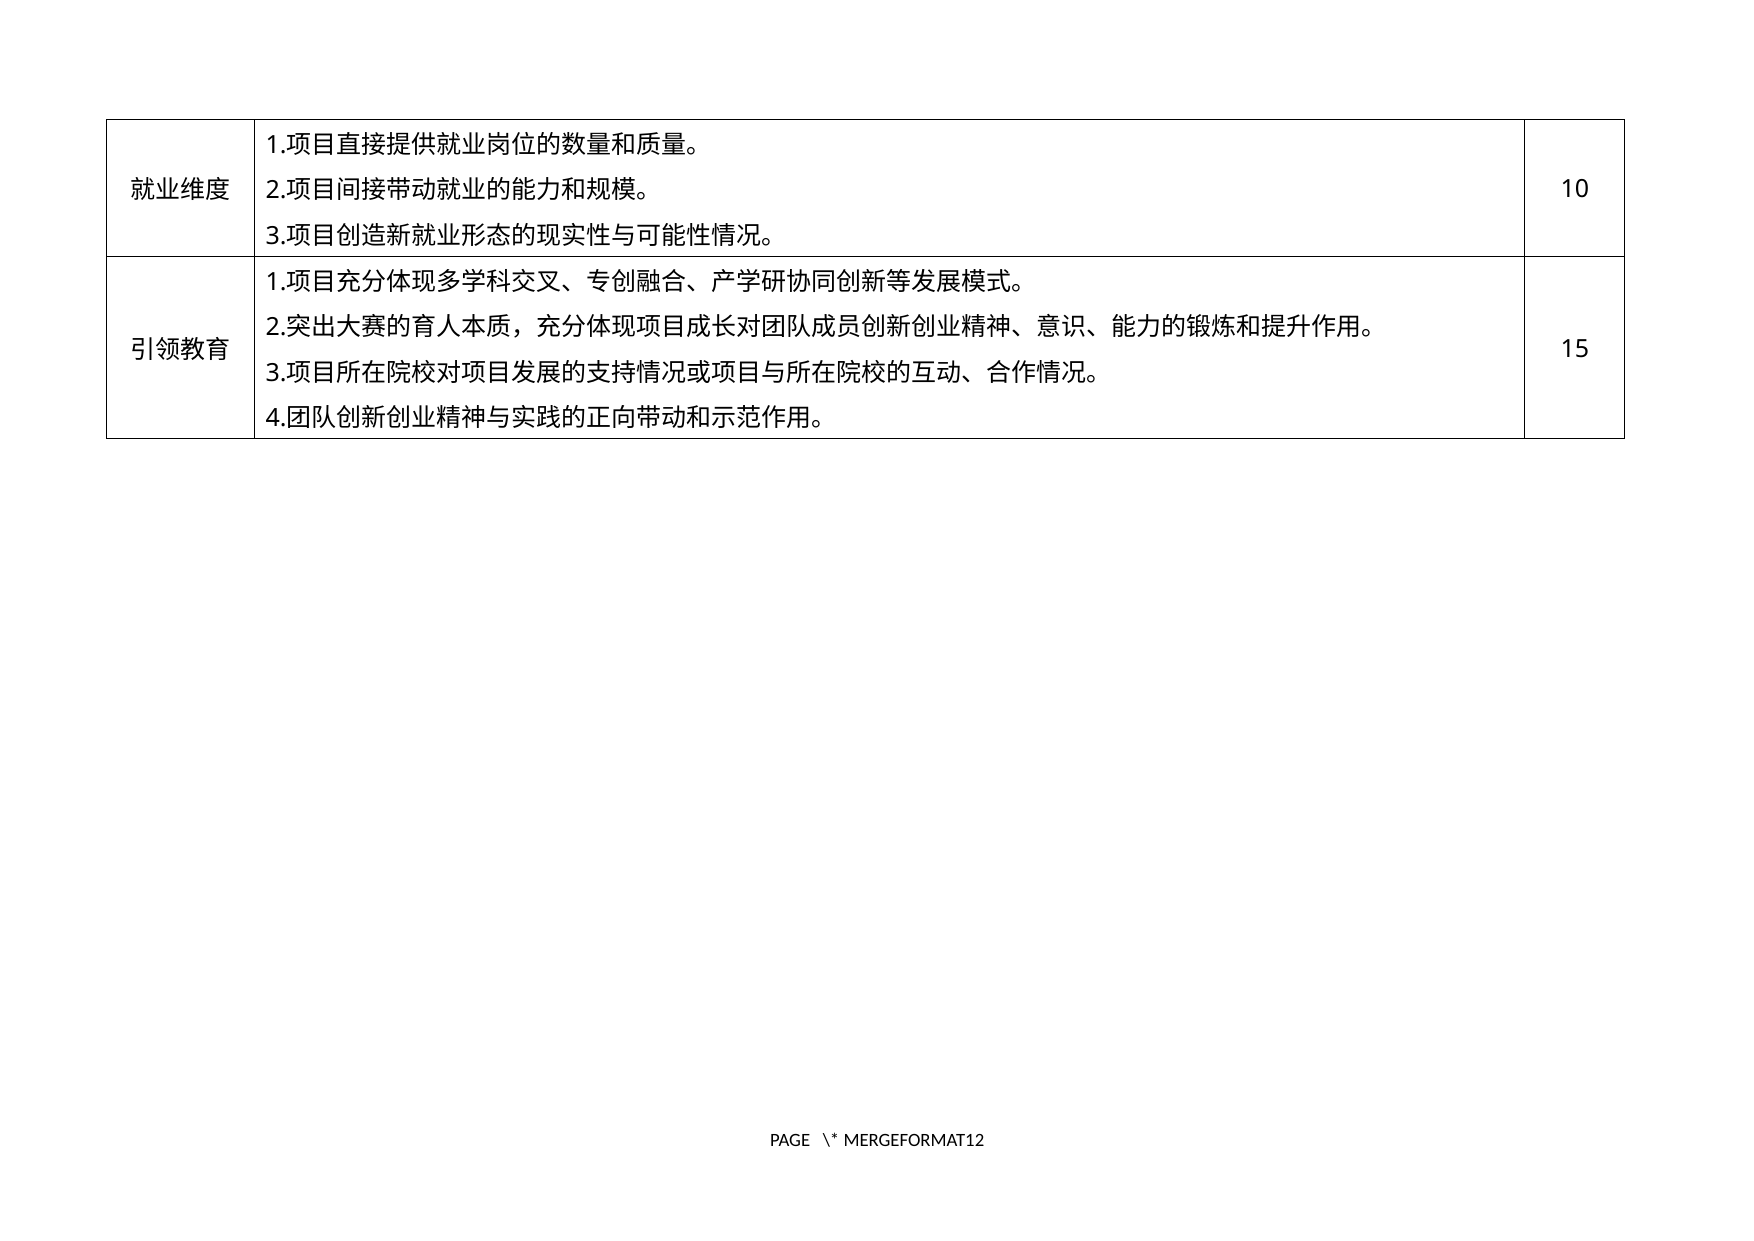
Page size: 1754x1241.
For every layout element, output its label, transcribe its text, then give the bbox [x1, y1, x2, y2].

table_cell 1.项目直接提供就业岗位的数量和质量。 2.项目间接带动就业的能力和规模。 3.项目创造新就业形态的现实性与可能性情况。 [255, 120, 1524, 256]
table_cell 就业维度 [107, 120, 254, 256]
table_cell 引领教育 [107, 257, 254, 438]
table_cell 10 [1525, 120, 1624, 256]
table_cell 15 [1525, 257, 1624, 438]
table_cell 1.项目充分体现多学科交叉、专创融合、产学研协同创新等发展模式。 2.突出大赛的育人本质，充分体现项目成长对团队成员创新创业精神、意识、能力的锻炼和提升作用。 3.项目所在院校对项目发展的支持情况或项目与所在院校的互动、合作情况。 4.团队创新创业精神与实践的正向带动和示范作用。 [255, 257, 1524, 438]
